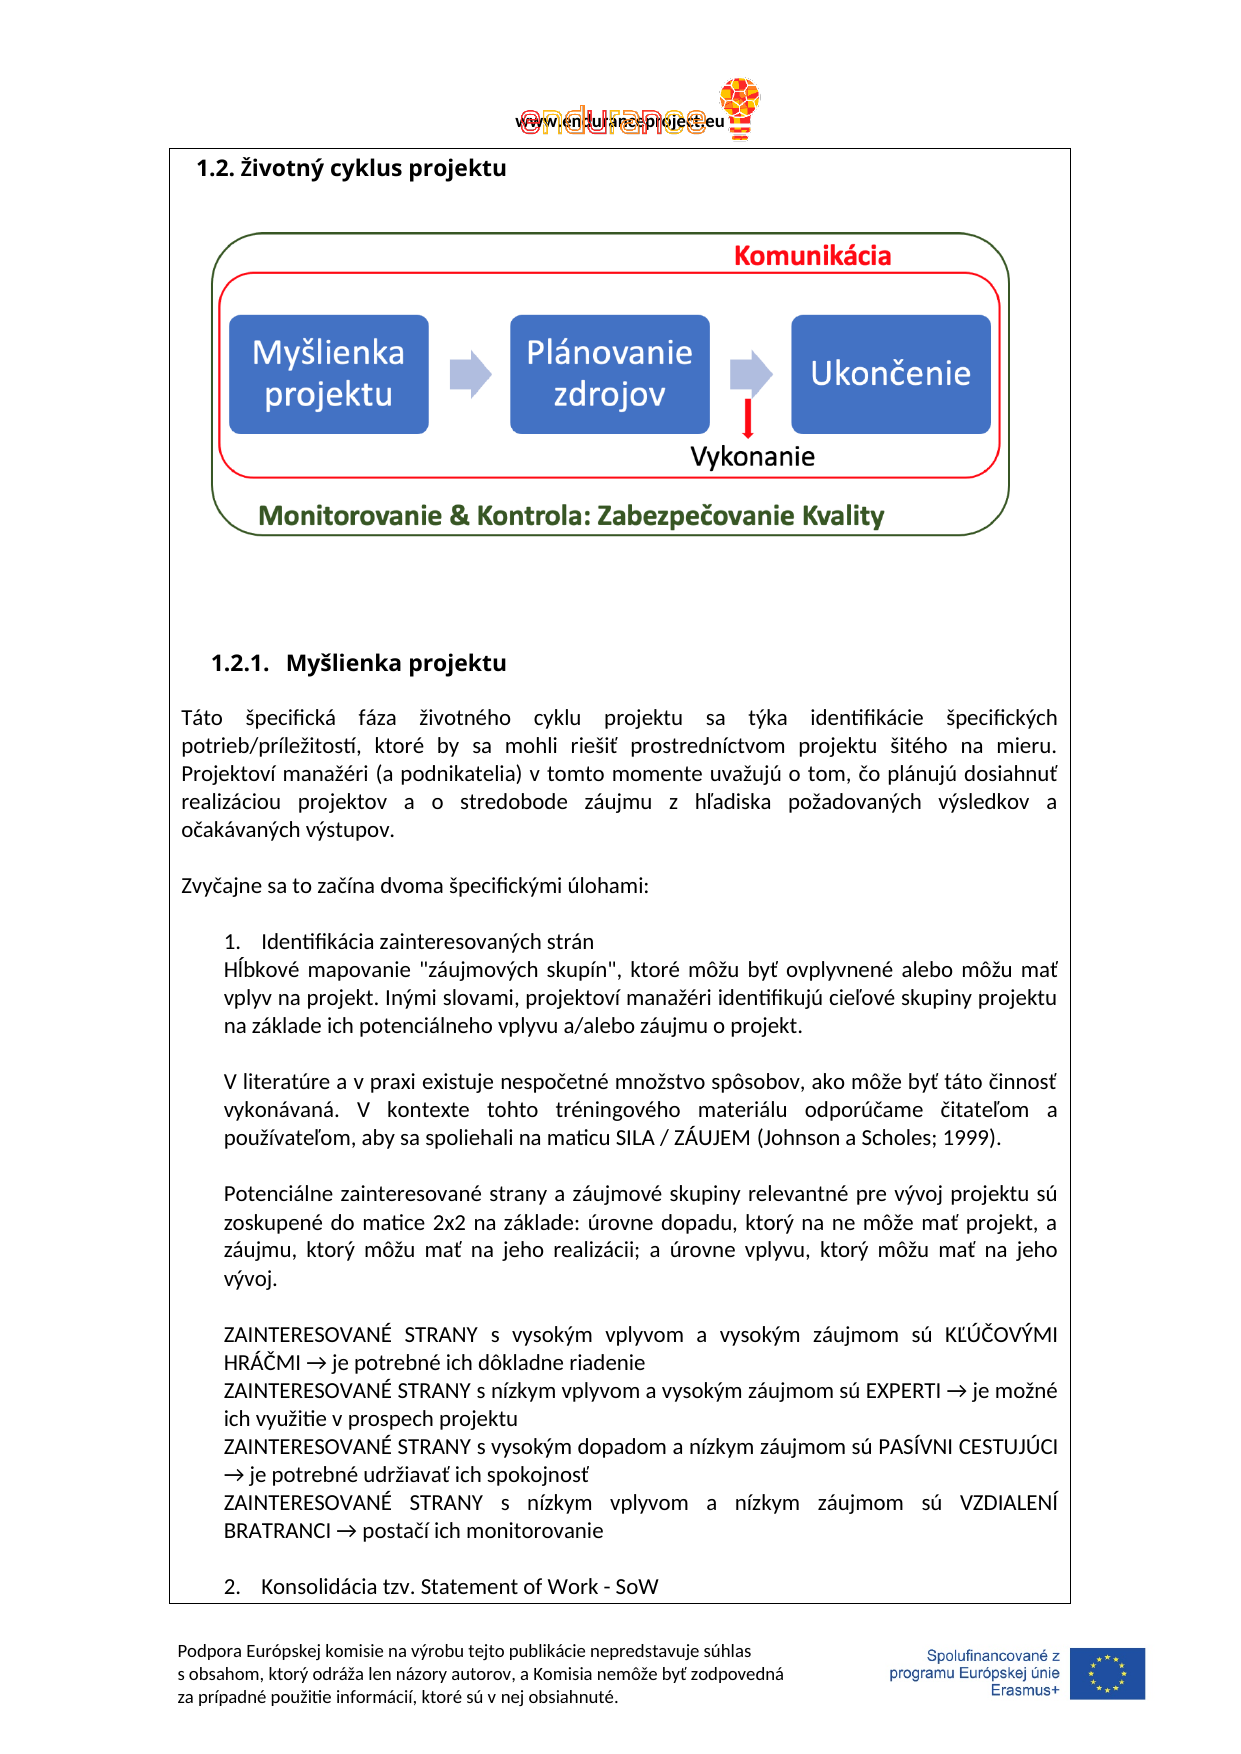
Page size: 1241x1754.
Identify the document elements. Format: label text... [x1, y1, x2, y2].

picture [507, 70, 774, 148]
picture [811, 1635, 1155, 1708]
picture [206, 232, 1012, 537]
